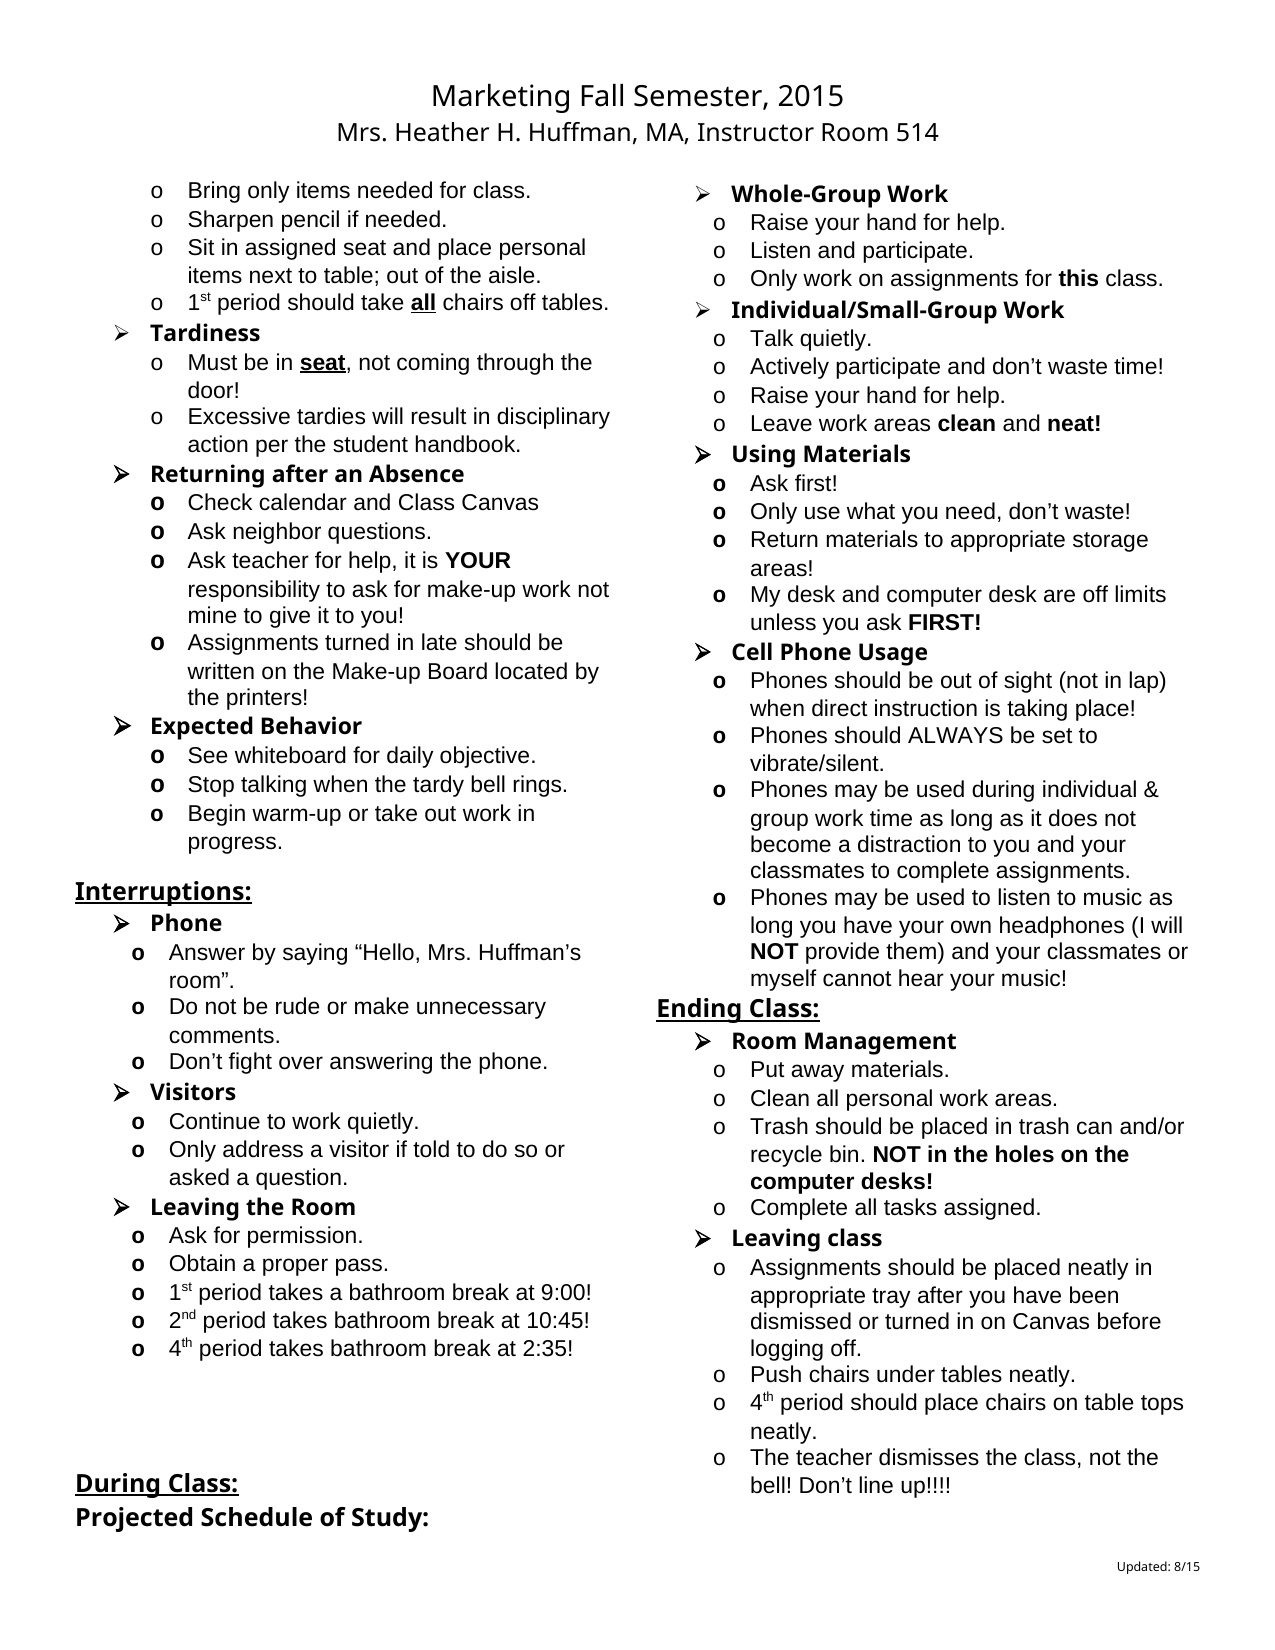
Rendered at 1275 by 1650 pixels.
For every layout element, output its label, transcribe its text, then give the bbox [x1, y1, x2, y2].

text Ending Class: [656, 991, 1200, 1025]
list Cell Phone Usage [694, 636, 1200, 667]
list Excessive tardies will result in disciplinary action per the student handbook. [150, 403, 619, 458]
list Put away materials. [712, 1056, 1200, 1085]
list 2nd period takes bathroom break at 10:45! [131, 1307, 619, 1335]
list Begin warm-up or take out work in progress. [150, 799, 619, 854]
list Ask first! [712, 469, 1200, 498]
list Stop talking when the tardy bell rings. [150, 771, 619, 799]
list Using Materials [694, 438, 1200, 469]
list Only use what you need, don’t waste! [712, 498, 1200, 526]
list Return materials to appropriate storage areas! [712, 526, 1200, 581]
list Raise your hand for help. [712, 209, 1200, 237]
list Individual/Small-Group Work [694, 294, 1200, 325]
list See whiteboard for daily objective. [150, 742, 619, 771]
list Trash should be placed in trash can and/or recycle bin. NOT in the holes on the computer desks! [712, 1113, 1200, 1194]
list Must be in seat, not coming through the door! [150, 348, 619, 403]
list 1st period should take all chairs off tables. [150, 289, 619, 317]
list Phones may be used to listen to music as long you have your own headphones (I will NOT provide them) and your classmates or myself cannot hear your music! [712, 884, 1200, 991]
list Listen and participate. [712, 237, 1200, 265]
list Actively participate and don’t waste time! [712, 353, 1200, 382]
list Assignments should be placed neatly in appropriate tray after you have been dismissed or turned in on Canvas before logging off. [712, 1254, 1200, 1361]
list Complete all tasks assigned. [712, 1194, 1200, 1222]
list Don’t fight over answering the phone. [131, 1048, 619, 1076]
list Talk quietly. [712, 325, 1200, 353]
list Tardiness [112, 317, 619, 348]
list The teacher dismisses the class, not the bell! Don’t line up!!!! [712, 1444, 1200, 1499]
list Bring only items needed for class. [150, 177, 619, 206]
list Visitors [112, 1076, 619, 1108]
list Do not be rude or make unnecessary comments. [131, 993, 619, 1048]
text During Class: [75, 1466, 619, 1500]
list Assignments turned in late should be written on the Make-up Board located by the printers! [150, 629, 619, 710]
list Phones should be out of sight (not in lap) when direct instruction is taking place! [712, 667, 1200, 722]
list Continue to work quietly. [131, 1108, 619, 1136]
list Only address a visitor if told to do so or asked a question. [131, 1136, 619, 1191]
list Only work on assignments for this class. [712, 265, 1200, 294]
list Whole-Group Work [694, 177, 1200, 209]
list Phones should ALWAYS be set to vibrate/silent. [712, 722, 1200, 776]
list Raise your hand for help. [712, 382, 1200, 410]
list Leaving class [694, 1222, 1200, 1254]
list 4th period takes bathroom break at 2:35! [131, 1335, 619, 1363]
list Phone [112, 907, 619, 939]
list My desk and computer desk are off limits unless you ask FIRST! [712, 581, 1200, 636]
list Leave work areas clean and neat! [712, 410, 1200, 438]
text Projected Schedule of Study: [75, 1500, 1200, 1534]
list 4th period should place chairs on table tops neatly. [712, 1389, 1200, 1444]
list Push chairs under tables neatly. [712, 1361, 1200, 1389]
list Ask teacher for help, it is YOUR responsibility to ask for make-up work not mine to give it to you! [150, 547, 619, 629]
list 1st period takes a bathroom break at 9:00! [131, 1278, 619, 1307]
list Check calendar and Class Canvas [150, 489, 619, 518]
list Expected Behavior [112, 710, 619, 742]
list Obtain a proper pass. [131, 1250, 619, 1278]
list Leaving the Room [112, 1191, 619, 1222]
list Room Management [694, 1025, 1200, 1056]
list Clean all personal work areas. [712, 1085, 1200, 1113]
list Answer by saying “Hello, Mrs. Huffman’s room”. [131, 939, 619, 993]
list Sharpen pencil if needed. [150, 206, 619, 234]
text Interruptions: [75, 873, 619, 907]
list Sit in assigned seat and place personal items next to table; out of the aisle. [150, 234, 619, 289]
list Phones may be used during individual & group work time as long as it does not become a distraction to you and your classmates to complete assignments. [712, 776, 1200, 884]
list Ask neighbor questions. [150, 518, 619, 547]
list Ask for permission. [131, 1222, 619, 1250]
list Returning after an Absence [112, 458, 619, 489]
